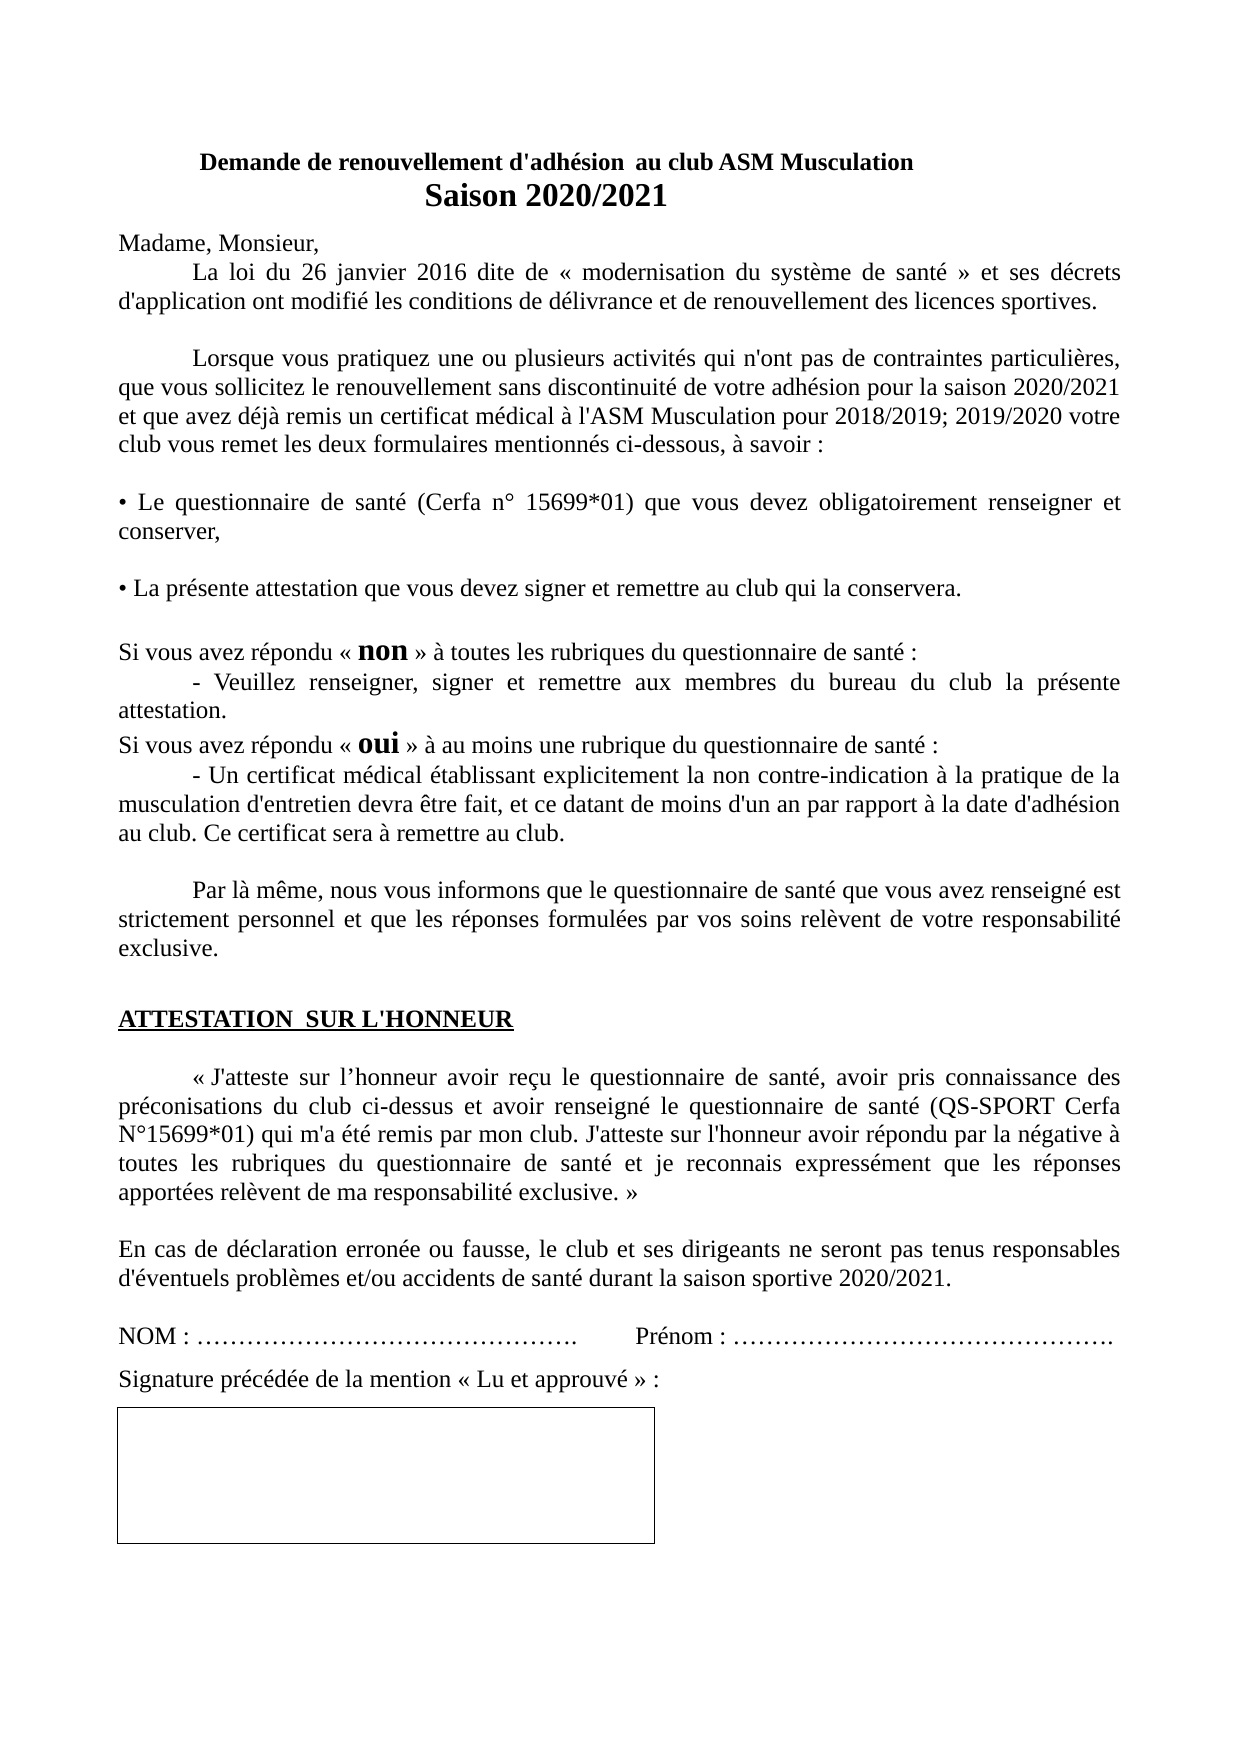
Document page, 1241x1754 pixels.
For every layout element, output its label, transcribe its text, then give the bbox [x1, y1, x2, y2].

text - Un certificat médical établissant explicitement la non contre-indication à la pratique de la musculation d'entretien devra être fait, et ce datant de moins d'un an par rapport à la date d'adhésion au club. Ce certificat sera à remettre au club. [118, 760, 1122, 846]
text • La présente attestation que vous devez signer et remettre au club qui la conservera. [118, 573, 1122, 602]
text Si vous avez répondu « oui » à au moins une rubrique du questionnaire de santé : [118, 724, 1122, 760]
text ATTESTATION SUR L'HONNEUR [118, 1004, 1122, 1033]
text En cas de déclaration erronée ou fausse, le club et ses dirigeants ne seront pas tenus responsables d'éventuels problèmes et/ou accidents de santé durant la saison sportive 2020/2021. [118, 1234, 1122, 1292]
text - Veuillez renseigner, signer et remettre aux membres du bureau du club la présente attestation. [118, 667, 1122, 724]
text Saison 2020/2021 [118, 176, 1122, 214]
text NOM : ………………………………………. Prénom : ………………………………………. [118, 1321, 1122, 1349]
text • Le questionnaire de santé (Cerfa n° 15699*01) que vous devez obligatoirement renseigner et conserver, [118, 487, 1122, 544]
text Lorsque vous pratiquez une ou plusieurs activités qui n'ont pas de contraintes particulières, que vous sollicitez le renouvellement sans discontinuité de votre adhésion pour la saison 2020/2021 et que avez déjà remis un certificat médical à l'ASM Musculation pour 2018/2019; 2019/2020 votre club vous remet les deux formulaires mentionnés ci-dessous, à savoir : [118, 343, 1122, 458]
text « J'atteste sur l’honneur avoir reçu le questionnaire de santé, avoir pris connaissance des préconisations du club ci-dessus et avoir renseigné le questionnaire de santé (QS-SPORT Cerfa N°15699*01) qui m'a été remis par mon club. J'atteste sur l'honneur avoir répondu par la négative à toutes les rubriques du questionnaire de santé et je reconnais expressément que les réponses apportées relèvent de ma responsabilité exclusive. » [118, 1062, 1122, 1206]
text Signature précédée de la mention « Lu et approuvé » : [118, 1364, 1122, 1393]
text La loi du 26 janvier 2016 dite de « modernisation du système de santé » et ses décrets d'application ont modifié les conditions de délivrance et de renouvellement des licences sportives. [118, 257, 1122, 314]
text Si vous avez répondu « non » à toutes les rubriques du questionnaire de santé : [118, 631, 1122, 667]
text Madame, Monsieur, [118, 228, 1122, 257]
text Demande de renouvellement d'adhésion au club ASM Musculation [118, 147, 1122, 176]
table_header [118, 1408, 654, 1543]
text Par là même, nous vous informons que le questionnaire de santé que vous avez renseigné est strictement personnel et que les réponses formulées par vos soins relèvent de votre responsabilité exclusive. [118, 875, 1122, 961]
